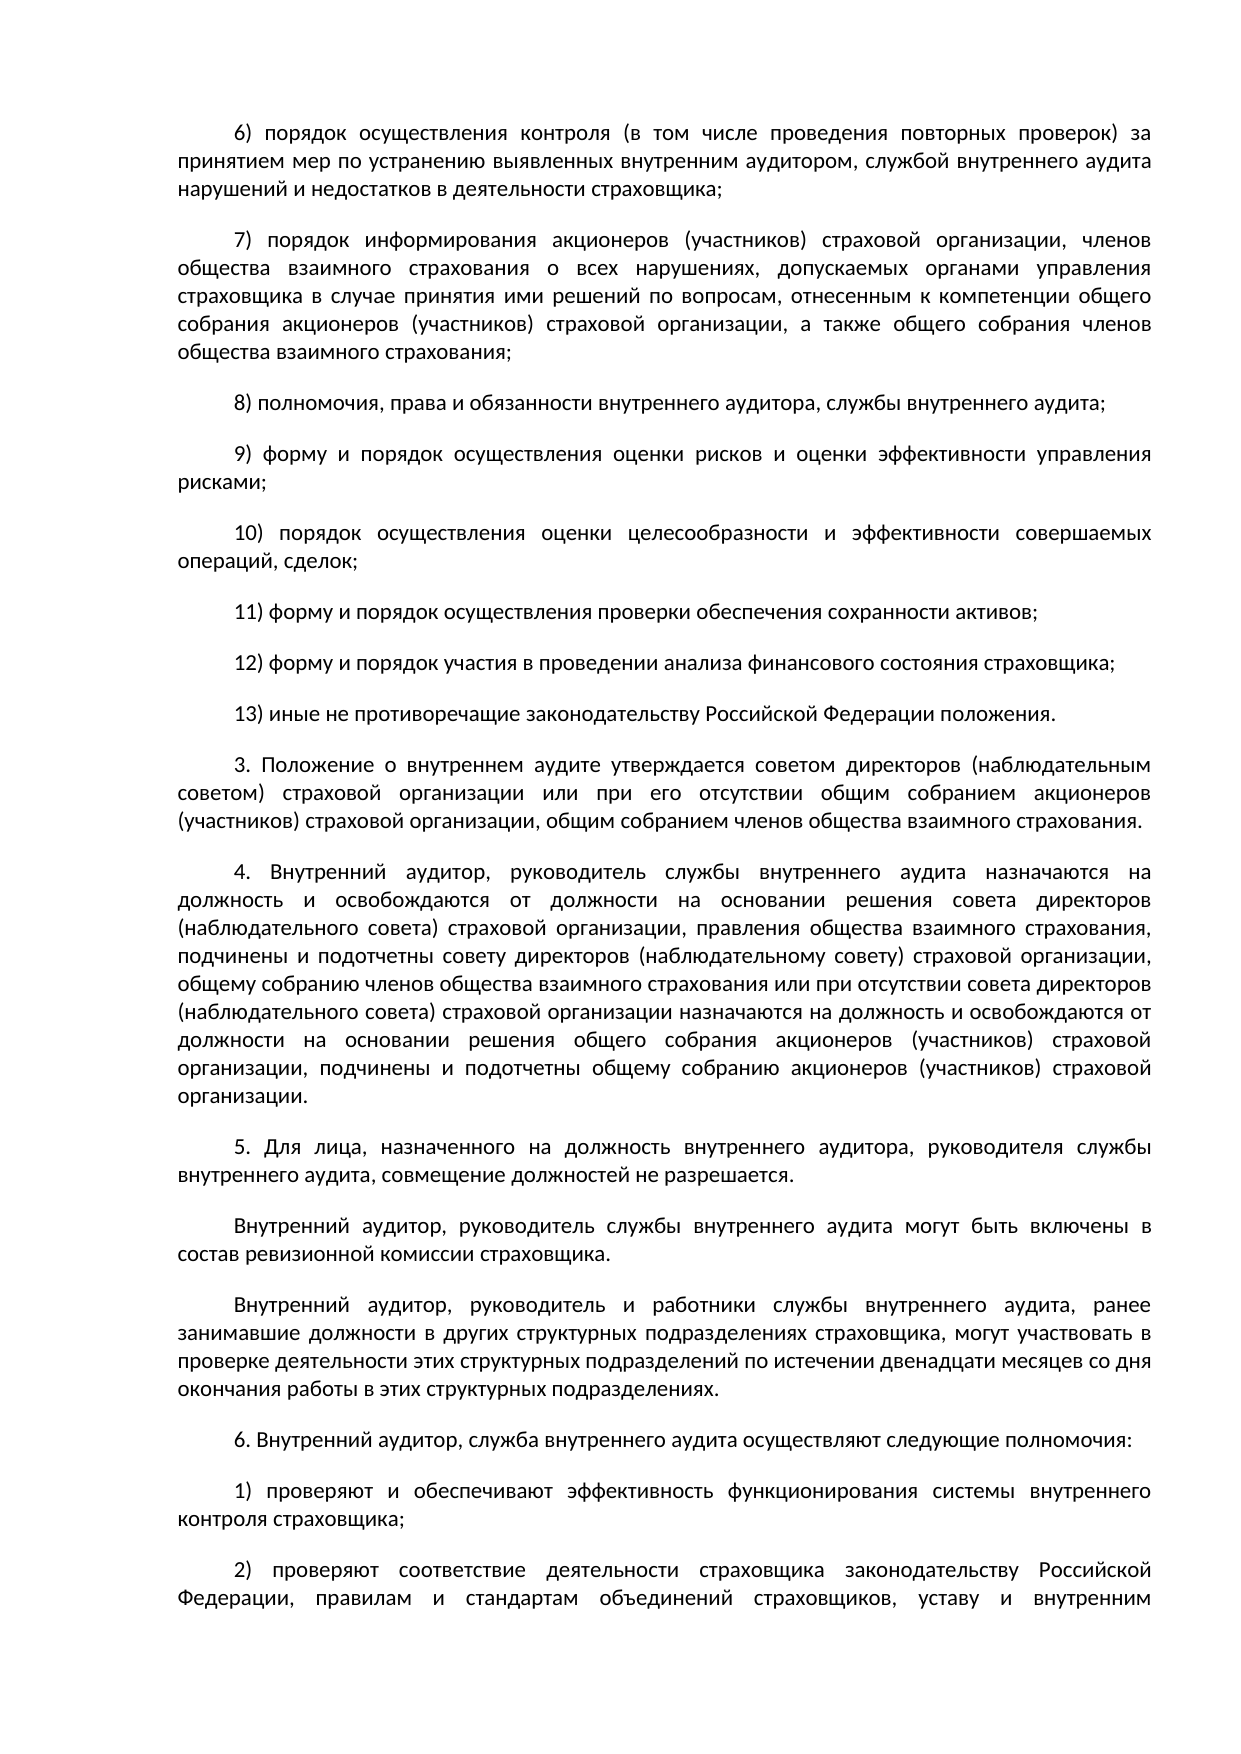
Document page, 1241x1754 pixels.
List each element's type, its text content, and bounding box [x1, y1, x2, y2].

text 4. Внутренний аудитор, руководитель службы внутреннего аудита назначаются на должность и освобождаются от должности на основании решения совета директоров (наблюдательного совета) страховой организации, правления общества взаимного страхования, подчинены и подотчетны совету директоров (наблюдательному совету) страховой организации, общему собранию членов общества взаимного страхования или при отсутствии совета директоров (наблюдательного совета) страховой организации назначаются на должность и освобождаются от должности на основании решения общего собрания акционеров (участников) страховой организации, подчинены и подотчетны общему собранию акционеров (участников) страховой организации. [177, 857, 1152, 1109]
text Внутренний аудитор, руководитель и работники службы внутреннего аудита, ранее занимавшие должности в других структурных подразделениях страховщика, могут участвовать в проверке деятельности этих структурных подразделений по истечении двенадцати месяцев со дня окончания работы в этих структурных подразделениях. [177, 1290, 1152, 1402]
text Внутренний аудитор, руководитель службы внутреннего аудита могут быть включены в состав ревизионной комиссии страховщика. [177, 1211, 1152, 1267]
text 13) иные не противоречащие законодательству Российской Федерации положения. [177, 699, 1152, 727]
text 9) форму и порядок осуществления оценки рисков и оценки эффективности управления рисками; [177, 439, 1152, 495]
text 10) порядок осуществления оценки целесообразности и эффективности совершаемых операций, сделок; [177, 518, 1152, 574]
text 11) форму и порядок осуществления проверки обеспечения сохранности активов; [177, 597, 1152, 625]
text 8) полномочия, права и обязанности внутреннего аудитора, службы внутреннего аудита; [177, 388, 1152, 416]
text 6) порядок осуществления контроля (в том числе проведения повторных проверок) за принятием мер по устранению выявленных внутренним аудитором, службой внутреннего аудита нарушений и недостатков в деятельности страховщика; [177, 118, 1152, 202]
text 3. Положение о внутреннем аудите утверждается советом директоров (наблюдательным советом) страховой организации или при его отсутствии общим собранием акционеров (участников) страховой организации, общим собранием членов общества взаимного страхования. [177, 750, 1152, 834]
text 5. Для лица, назначенного на должность внутреннего аудитора, руководителя службы внутреннего аудита, совмещение должностей не разрешается. [177, 1132, 1152, 1188]
text 12) форму и порядок участия в проведении анализа финансового состояния страховщика; [177, 648, 1152, 676]
text 7) порядок информирования акционеров (участников) страховой организации, членов общества взаимного страхования о всех нарушениях, допускаемых органами управления страховщика в случае принятия ими решений по вопросам, отнесенным к компетенции общего собрания акционеров (участников) страховой организации, а также общего собрания членов общества взаимного страхования; [177, 225, 1152, 365]
text 6. Внутренний аудитор, служба внутреннего аудита осуществляют следующие полномочия: [177, 1425, 1152, 1453]
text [177, 1555, 1152, 1611]
text 1) проверяют и обеспечивают эффективность функционирования системы внутреннего контроля страховщика; [177, 1476, 1152, 1532]
